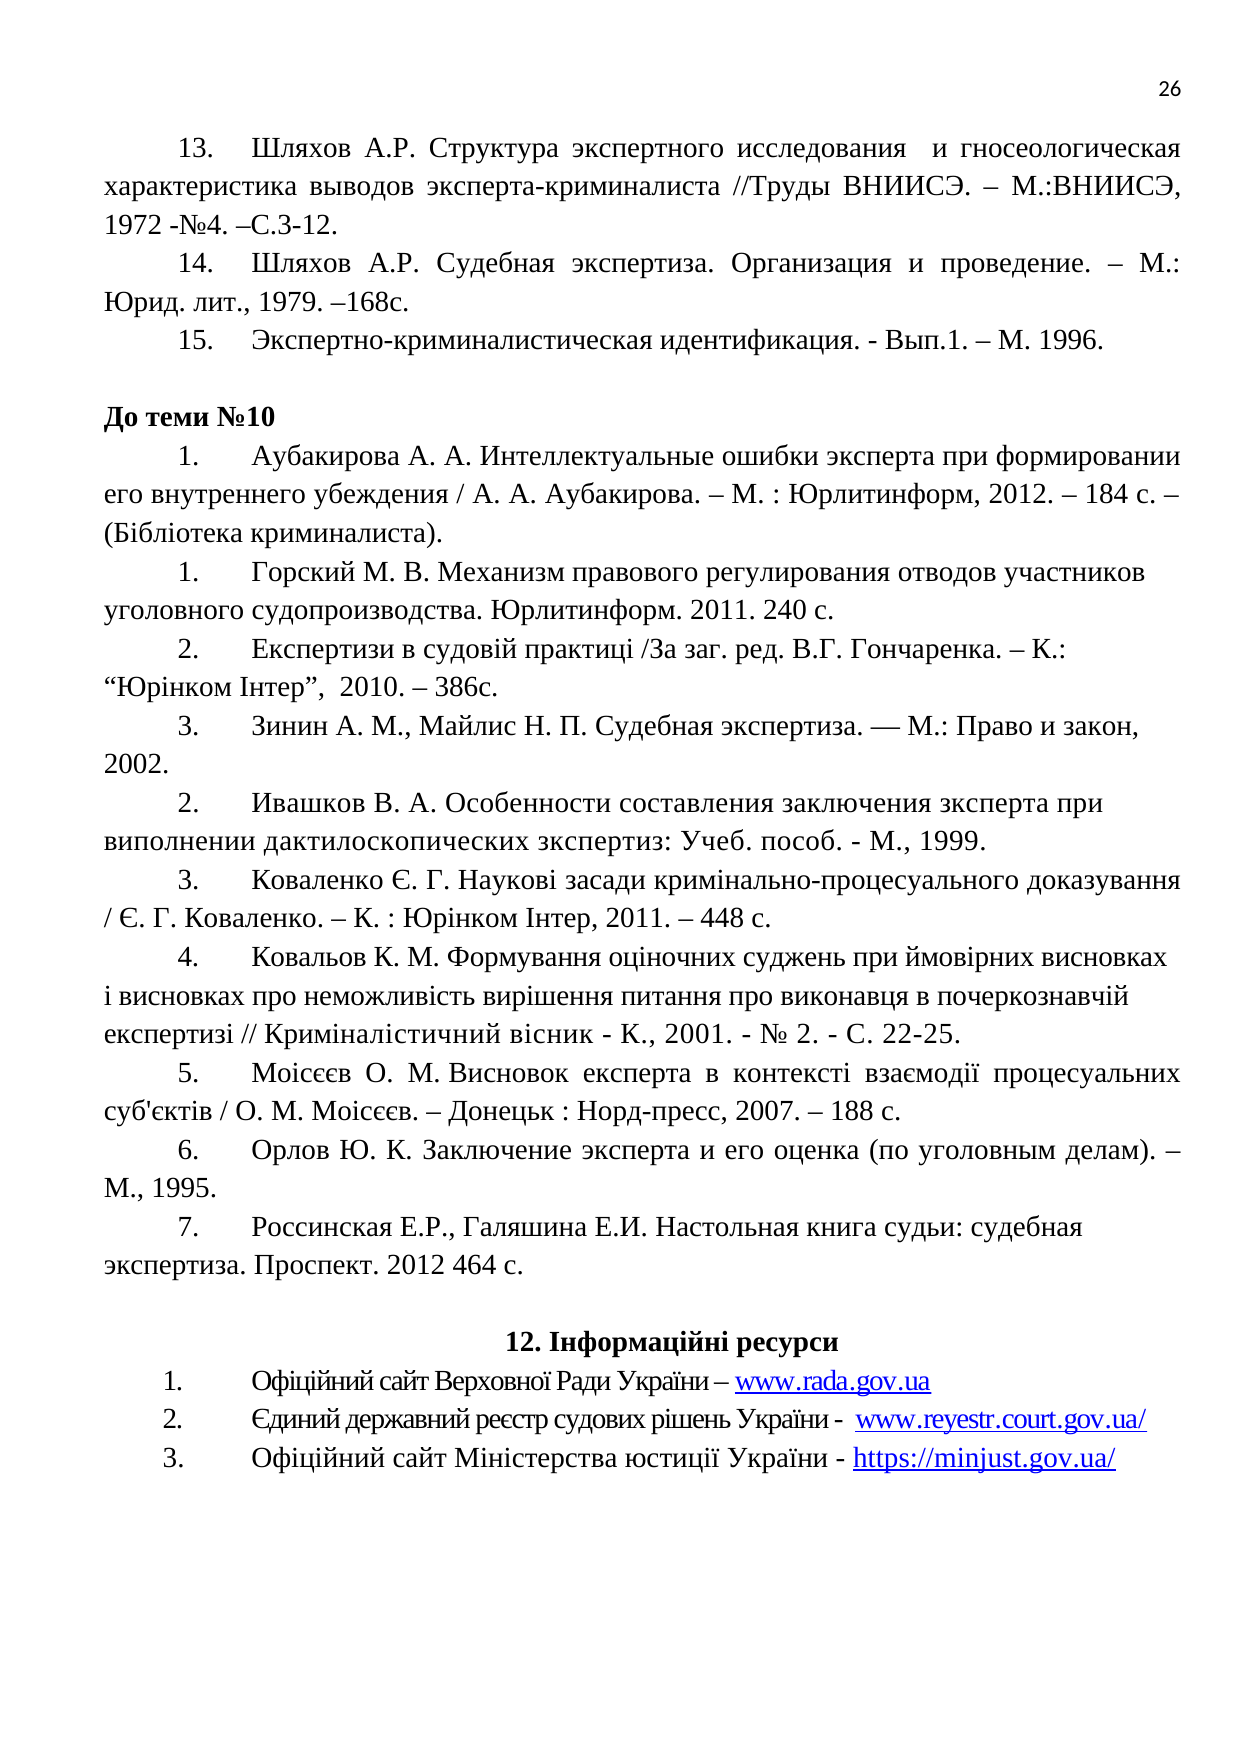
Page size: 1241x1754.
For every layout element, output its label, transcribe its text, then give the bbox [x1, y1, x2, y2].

list Аубакирова А. А. Интеллектуальные ошибки эксперта при формировании его внутреннего убеждения / А. А. Аубакирова. – М. : Юрлитинформ, 2012. – 184 с. – (Бібліотека криминалиста). [103, 438, 1181, 549]
list Експертизи в судовій практиці /За заг. ред. В.Г. Гончаренка. – К.: “Юрінком Інтер”, 2010. – 386с. [103, 631, 1181, 703]
list Офіційний сайт Верховної Ради України – www.rada.gov.ua [103, 1363, 1181, 1397]
list Экспертно-криминалистическая идентификация. - Вып.1. – М. 1996. [103, 322, 1181, 356]
list Ивашков В. А. Особенности составления заключения зксперта при виполнении дактилоскопических зкспертиз: Учеб. пособ. - М., 1999. [103, 785, 1181, 857]
list Моісєєв О. М. Висновок експерта в контексті взаємодії процесуальних суб'єктів / О. М. Моісєєв. – Донецьк : Норд-пресс, 2007. – 188 с. [103, 1055, 1181, 1127]
list Шляхов А.Р. Структура экспертного исследования и гносеологическая характеристика выводов эксперта-криминалиста //Труды ВНИИСЭ. – М.:ВНИИСЭ, 1972 -№4. –С.3-12. [103, 130, 1181, 240]
list Россинская Е.Р., Галяшина Е.И. Настольная книга судьи: судебная экспертиза. Проспект. 2012 464 с. [103, 1209, 1181, 1281]
list Єдиний державний реєстр судових рішень України - www.reyestr.court.gov.ua/ [103, 1402, 1181, 1435]
subtitle До теми №10 [103, 399, 1181, 433]
list Офіційний сайт Міністерства юстиції України - https://minjust.gov.ua/ [103, 1440, 1181, 1474]
list Коваленко Є. Г. Наукові засади кримінально-процесуального доказування / Є. Г. Коваленко. – К. : Юрінком Інтер, 2011. – 448 с. [103, 862, 1181, 934]
text 12. Інформаційні ресурси [103, 1324, 1181, 1358]
list Орлов Ю. К. Заключение эксперта и его оценка (по уголовным делам). – М., 1995. [103, 1132, 1181, 1204]
list Горский М. В. Механизм правового регулирования отводов участников уголовного судопроизводства. Юрлитинформ. 2011. 240 с. [103, 554, 1181, 626]
list Шляхов А.Р. Судебная экспертиза. Организация и проведение. – М.: Юрид. лит., 1979. –168с. [103, 245, 1181, 317]
list Зинин А. М., Майлис Н. П. Судебная экспертиза. — М.: Право и закон, 2002. [103, 708, 1181, 780]
list Ковальов К. М. Формування оціночних суджень при ймовірних висновках і висновках про неможливість вирішення питання про виконавця в почеркознавчій експертизі // Криміналістичний вісник - К., 2001. - № 2. - С. 22-25. [103, 939, 1181, 1050]
